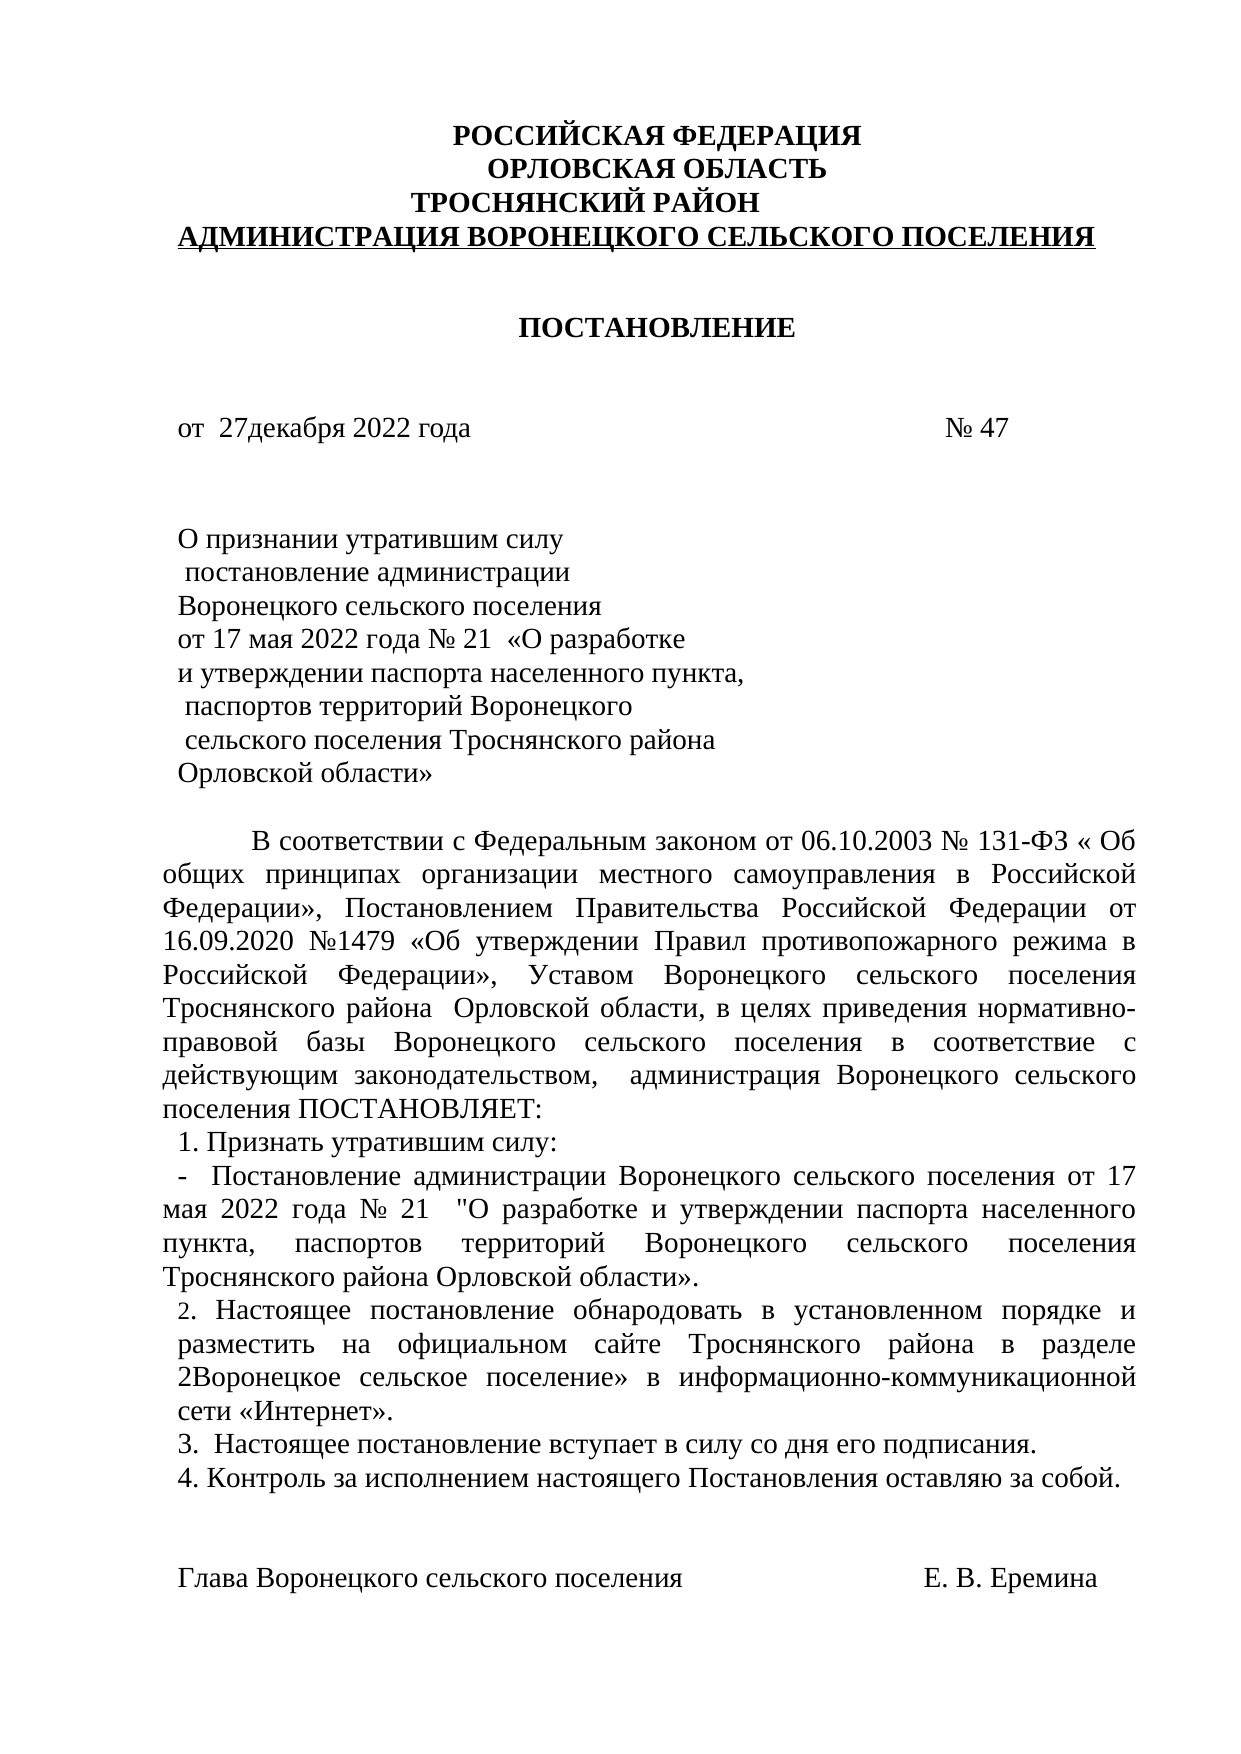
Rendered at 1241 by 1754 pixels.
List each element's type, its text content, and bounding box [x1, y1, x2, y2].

subtitle постановление администрации [177, 554, 1137, 588]
text от 17 мая 2022 года № 21 «О разработке [177, 621, 1137, 655]
text сельского поселения Троснянского района [177, 722, 1137, 756]
list 4. Контроль за исполнением настоящего Постановления оставляю за собой. [177, 1460, 1137, 1493]
text 2. Настоящее постановление обнародовать в установленном порядке и разместить на официальном сайте Троснянского района в разделе 2Воронецкое сельское поселение» в информационно-коммуникационной сети «Интернет». [177, 1292, 1137, 1426]
text Глава Воронецкого сельского поселения Е. В. Еремина [177, 1561, 1137, 1594]
subtitle Воронецкого сельского поселения [177, 588, 1137, 621]
text РОССИЙСКАЯ ФЕДЕРАЦИЯ [177, 118, 1137, 152]
text 1. Признать утратившим силу: [162, 1124, 1137, 1158]
text ПОСТАНОВЛЕНИЕ [177, 310, 1137, 343]
text от 27декабря 2022 года № 47 [177, 411, 1137, 444]
text ОРЛОВСКАЯ ОБЛАСТЬ [177, 152, 1137, 185]
text и утверждении паспорта населенного пункта, [177, 655, 1137, 688]
subtitle О признании утратившим силу [177, 521, 1137, 554]
text - Постановление администрации Воронецкого сельского поселения от 17 мая 2022 года № 21 "О разработке и утверждении паспорта населенного пункта, паспортов территорий Воронецкого сельского поселения Троснянского района Орловской области». [162, 1158, 1137, 1292]
text Орловской области» [177, 756, 1137, 789]
text 3. Настоящее постановление вступает в силу со дня его подписания. [162, 1426, 1137, 1460]
text В соответствии с Федеральным законом от 06.10.2003 № 131-ФЗ « Об общих принципах организации местного самоуправления в Российской Федерации», Постановлением Правительства Российской Федерации от 16.09.2020 №1479 «Об утверждении Правил противопожарного режима в Российской Федерации», Уставом Воронецкого сельского поселения Троснянского района Орловской области, в целях приведения нормативно-правовой базы Воронецкого сельского поселения в соответствие с действующим законодательством, администрация Воронецкого сельского поселения ПОСТАНОВЛЯЕТ: [162, 823, 1137, 1124]
text паспортов территорий Воронецкого [177, 688, 1137, 722]
text ТРОСНЯНСКИЙ РАЙОН [177, 185, 1137, 219]
text АДМИНИСТРАЦИЯ ВОРОНЕЦКОГО СЕЛЬСКОГО ПОСЕЛЕНИЯ [177, 219, 1137, 252]
